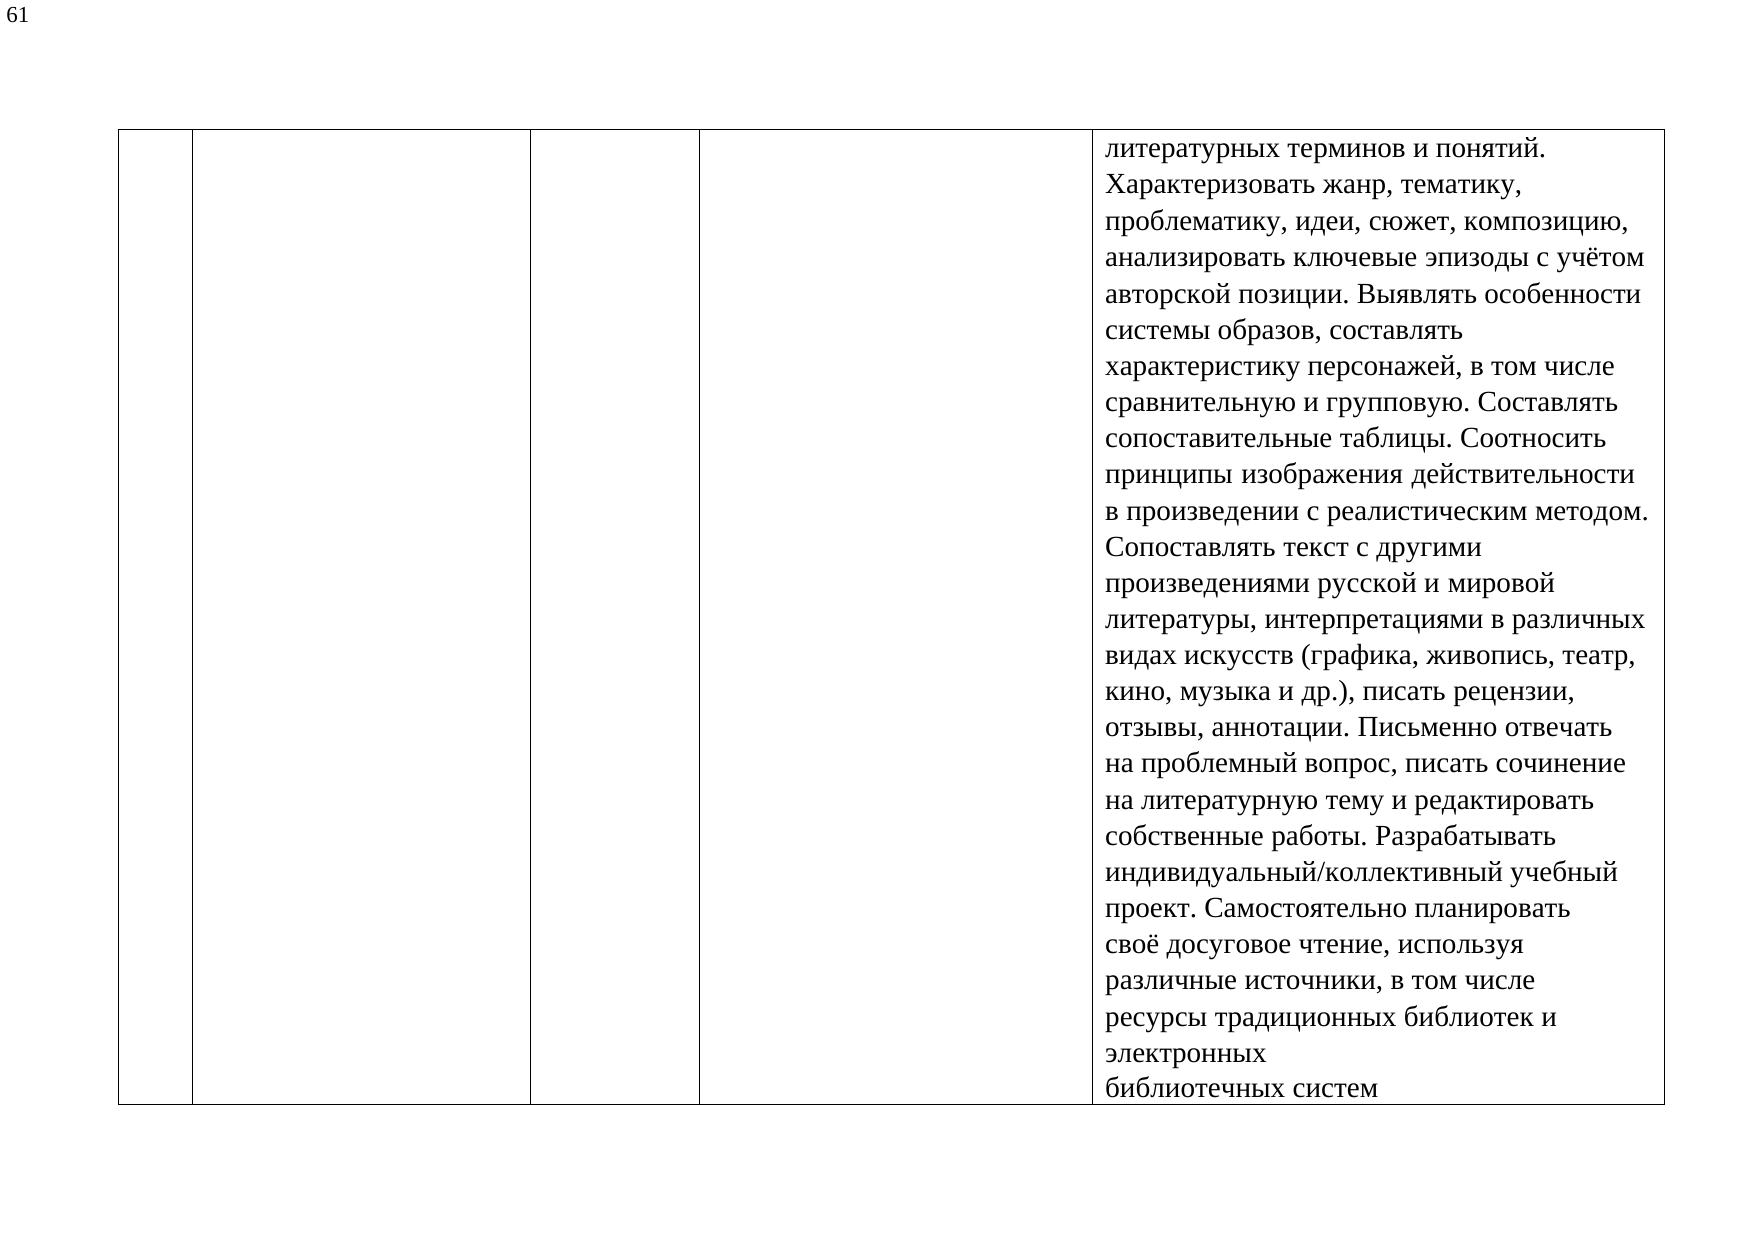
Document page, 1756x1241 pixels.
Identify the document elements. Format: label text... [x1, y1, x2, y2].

table_header [531, 130, 699, 1104]
table_header [119, 130, 192, 1104]
table_header [700, 130, 1092, 1104]
table_header [193, 130, 530, 1104]
table_header литературных терминов и понятий. Характеризовать жанр, тематику, проблематику, идеи, сюжет, композицию, анализировать ключевые эпизоды с учётом авторской позиции. Выявлять особенности системы образов, составлять характеристику персонажей, в том числе сравнительную и групповую. Составлять сопоставительные таблицы. Соотносить принципы изображения действительности в произведении с реалистическим методом. Сопоставлять текст с другими произведениями русской и мировой литературы, интерпретациями в различных видах искусств (графика, живопись, театр, кино, музыка и др.), писать рецензии, отзывы, аннотации. Письменно отвечать на проблемный вопрос, писать сочинение на литературную тему и редактировать собственные работы. Разрабатывать индивидуальный/коллективный учебный проект. Самостоятельно планировать своё досуговое чтение, используя различные источники, в том числе ресурсы традиционных библиотек и электронных библиотечных систем [1093, 130, 1664, 1104]
